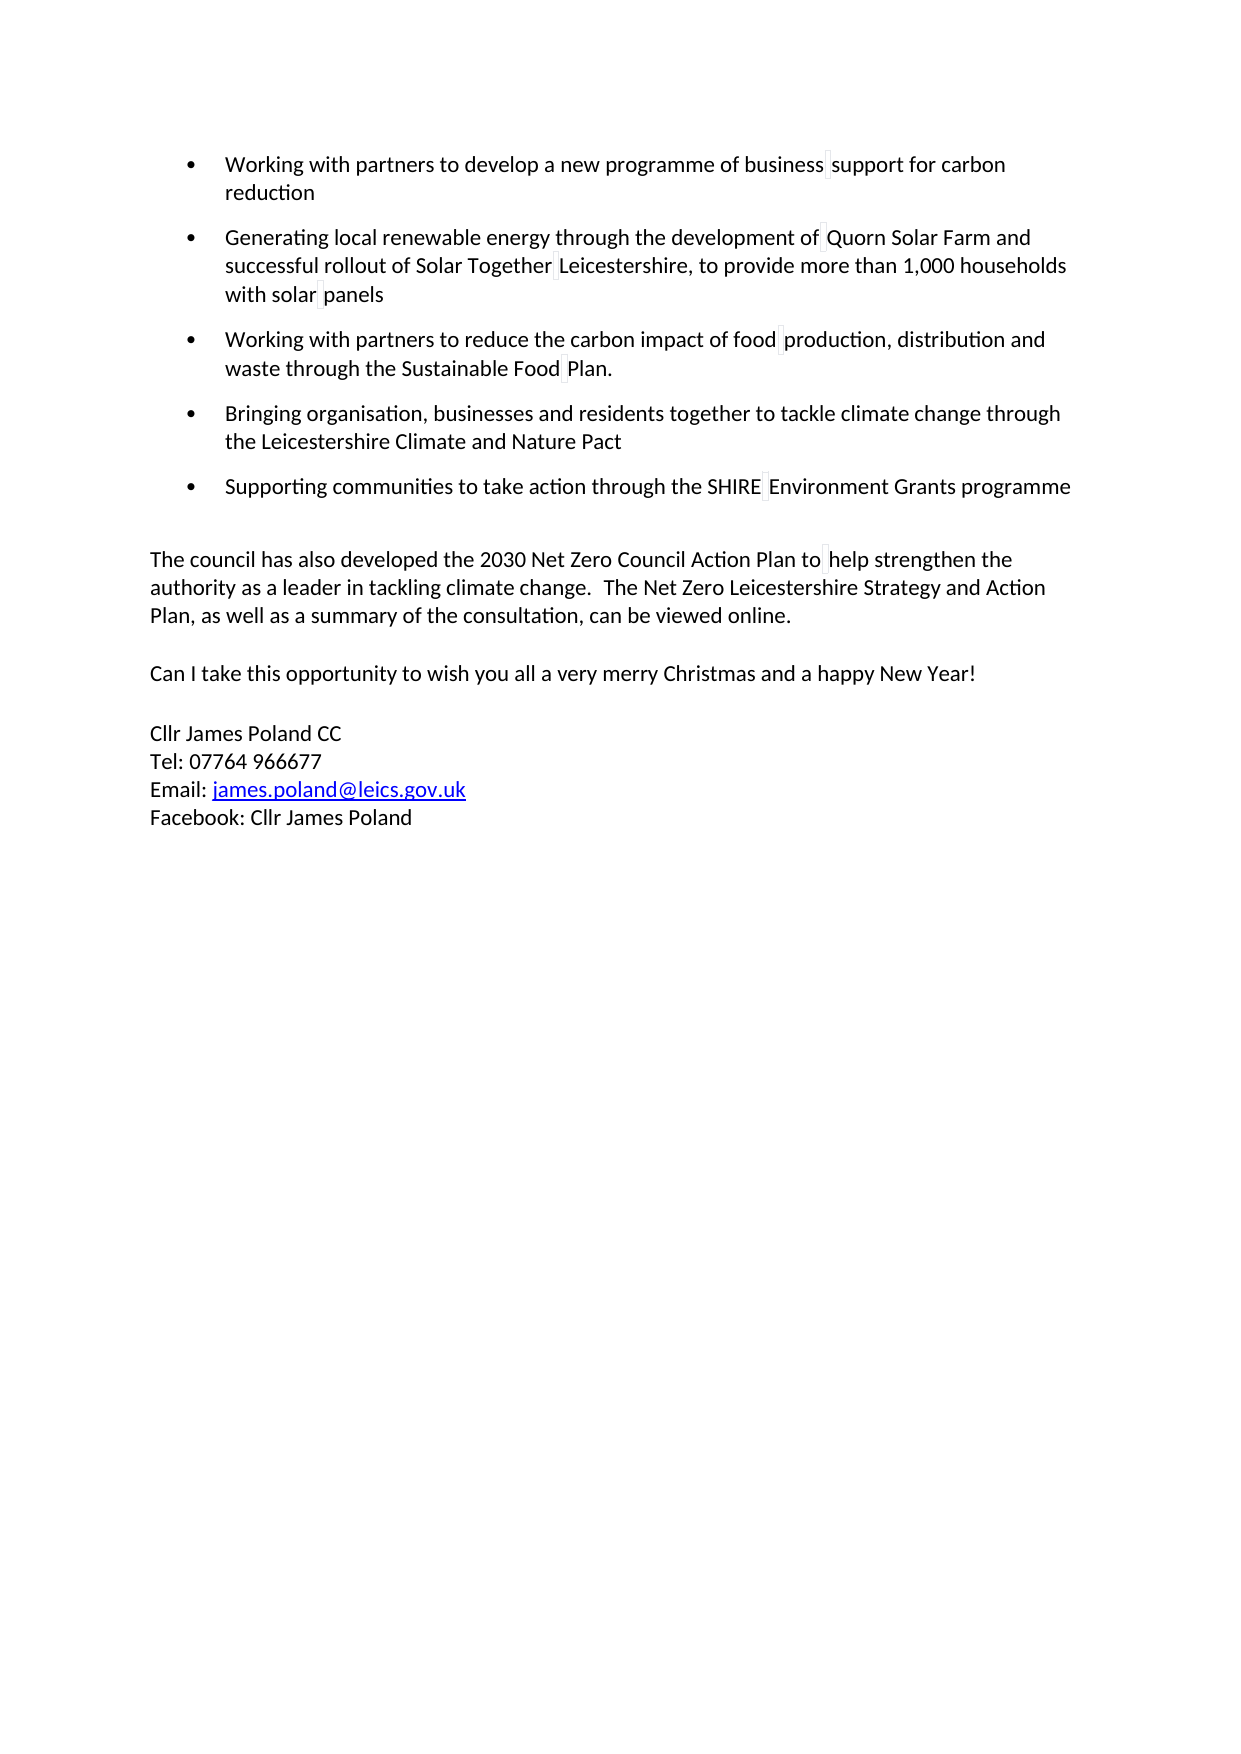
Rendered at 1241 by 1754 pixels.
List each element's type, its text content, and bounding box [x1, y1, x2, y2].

list Supporting communities to take action through the SHIRE Environment Grants programme [187, 472, 762, 500]
text Tel: 07764 966677 [150, 747, 1090, 775]
text Can I take this opportunity to wish you all a very merry Christmas and a happy New Year! [150, 659, 1090, 687]
text Facebook: Cllr James Poland [150, 803, 1090, 831]
list Working with partners to reduce the carbon impact of food production, distribution and waste through the Sustainable Food Plan. [187, 326, 1090, 383]
list Working with partners to develop a new programme of business support for carbon reduction [187, 150, 1090, 206]
list Supporting communities to take action through the SHIRE Environment Grants programme [769, 472, 1090, 500]
text The council has also developed the 2030 Net Zero Council Action Plan to help strengthen the authority as a leader in tackling climate change. The Net Zero Leicestershire Strategy and Action Plan, as well as a summary of the consultation, can be viewed online. [150, 545, 822, 601]
text Cllr James Poland CC [150, 719, 1090, 747]
text Email: james.poland@leics.gov.uk [150, 775, 1090, 803]
text The council has also developed the 2030 Net Zero Council Action Plan to help strengthen the authority as a leader in tackling climate change. The Net Zero Leicestershire Strategy and Action Plan, as well as a summary of the consultation, can be viewed online. [792, 545, 1090, 629]
list Generating local renewable energy through the development of Quorn Solar Farm and successful rollout of Solar Together Leicestershire, to provide more than 1,000 households with solar panels [187, 223, 1090, 309]
list Bringing organisation, businesses and residents together to tackle climate change through the Leicestershire Climate and Nature Pact [187, 399, 1090, 455]
